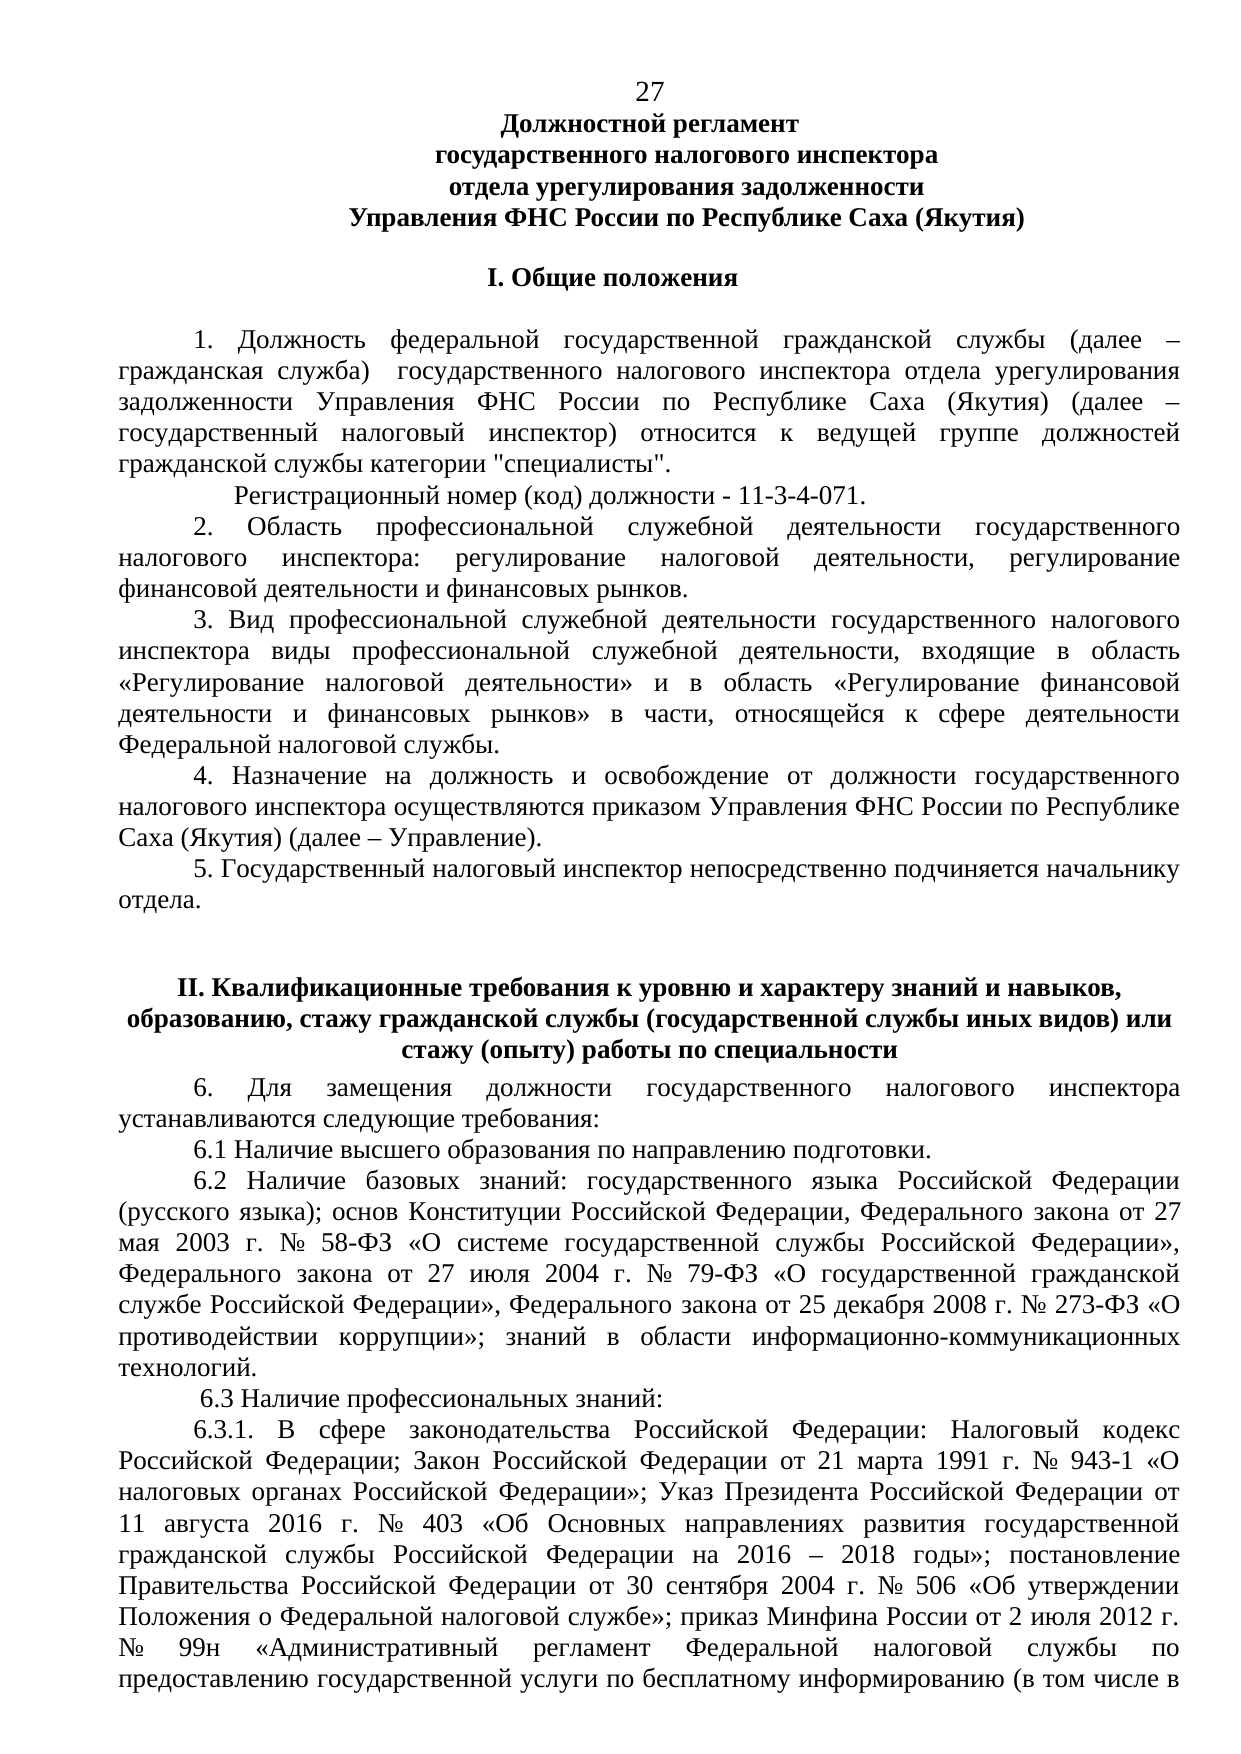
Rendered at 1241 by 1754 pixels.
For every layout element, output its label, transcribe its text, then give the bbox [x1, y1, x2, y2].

subtitle II. Квалификационные требования к уровню и характеру знаний и навыков, образованию, стажу гражданской службы (государственной службы иных видов) или стажу (опыту) работы по специальности [118, 971, 1181, 1064]
text 6. Для замещения должности государственного налогового инспектора устанавливаются следующие требования: [118, 1071, 1181, 1133]
subtitle отдела урегулирования задолженности [192, 170, 1181, 201]
text 6.3 Наличие профессиональных знаний: [118, 1382, 1181, 1413]
text Регистрационный номер (код) должности - 11-3-4-071. [118, 479, 1181, 510]
subtitle государственного налогового инспектора [192, 138, 1181, 170]
text I. Общие положения [486, 261, 1181, 292]
text 6.1 Наличие высшего образования по направлению подготовки. [118, 1133, 1181, 1164]
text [118, 1413, 1181, 1693]
subtitle Должностной регламент [118, 107, 1181, 138]
text 6.2 Наличие базовых знаний: государственного языка Российской Федерации (русского языка); основ Конституции Российской Федерации, Федерального закона от 27 мая 2003 г. № 58-ФЗ «О системе государственной службы Российской Федерации», Федерального закона от 27 июля 2004 г. № 79-ФЗ «О государственной гражданской службе Российской Федерации», Федерального закона от 25 декабря 2008 г. № 273-ФЗ «О противодействии коррупции»; знаний в области информационно-коммуникационных технологий. [118, 1164, 1181, 1382]
text 2. Область профессиональной служебной деятельности государственного налогового инспектора: регулирование налоговой деятельности, регулирование финансовой деятельности и финансовых рынков. [118, 510, 1181, 603]
text 4. Назначение на должность и освобождение от должности государственного налогового инспектора осуществляются приказом Управления ФНС России по Республике Саха (Якутия) (далее – Управление). [118, 759, 1181, 852]
text 3. Вид профессиональной служебной деятельности государственного налогового инспектора виды профессиональной служебной деятельности, входящие в область «Регулирование налоговой деятельности» и в область «Регулирование финансовой деятельности и финансовых рынков» в части, относящейся к сфере деятельности Федеральной налоговой службы. [118, 603, 1181, 759]
subtitle Управления ФНС России по Республике Саха (Якутия) [192, 201, 1181, 232]
text 5. Государственный налоговый инспектор непосредственно подчиняется начальнику отдела. [118, 852, 1181, 915]
text 1. Должность федеральной государственной гражданской службы (далее – гражданская служба) государственного налогового инспектора отдела урегулирования задолженности Управления ФНС России по Республике Саха (Якутия) (далее – государственный налоговый инспектор) относится к ведущей группе должностей гражданской службы категории "специалисты". [118, 323, 1181, 479]
